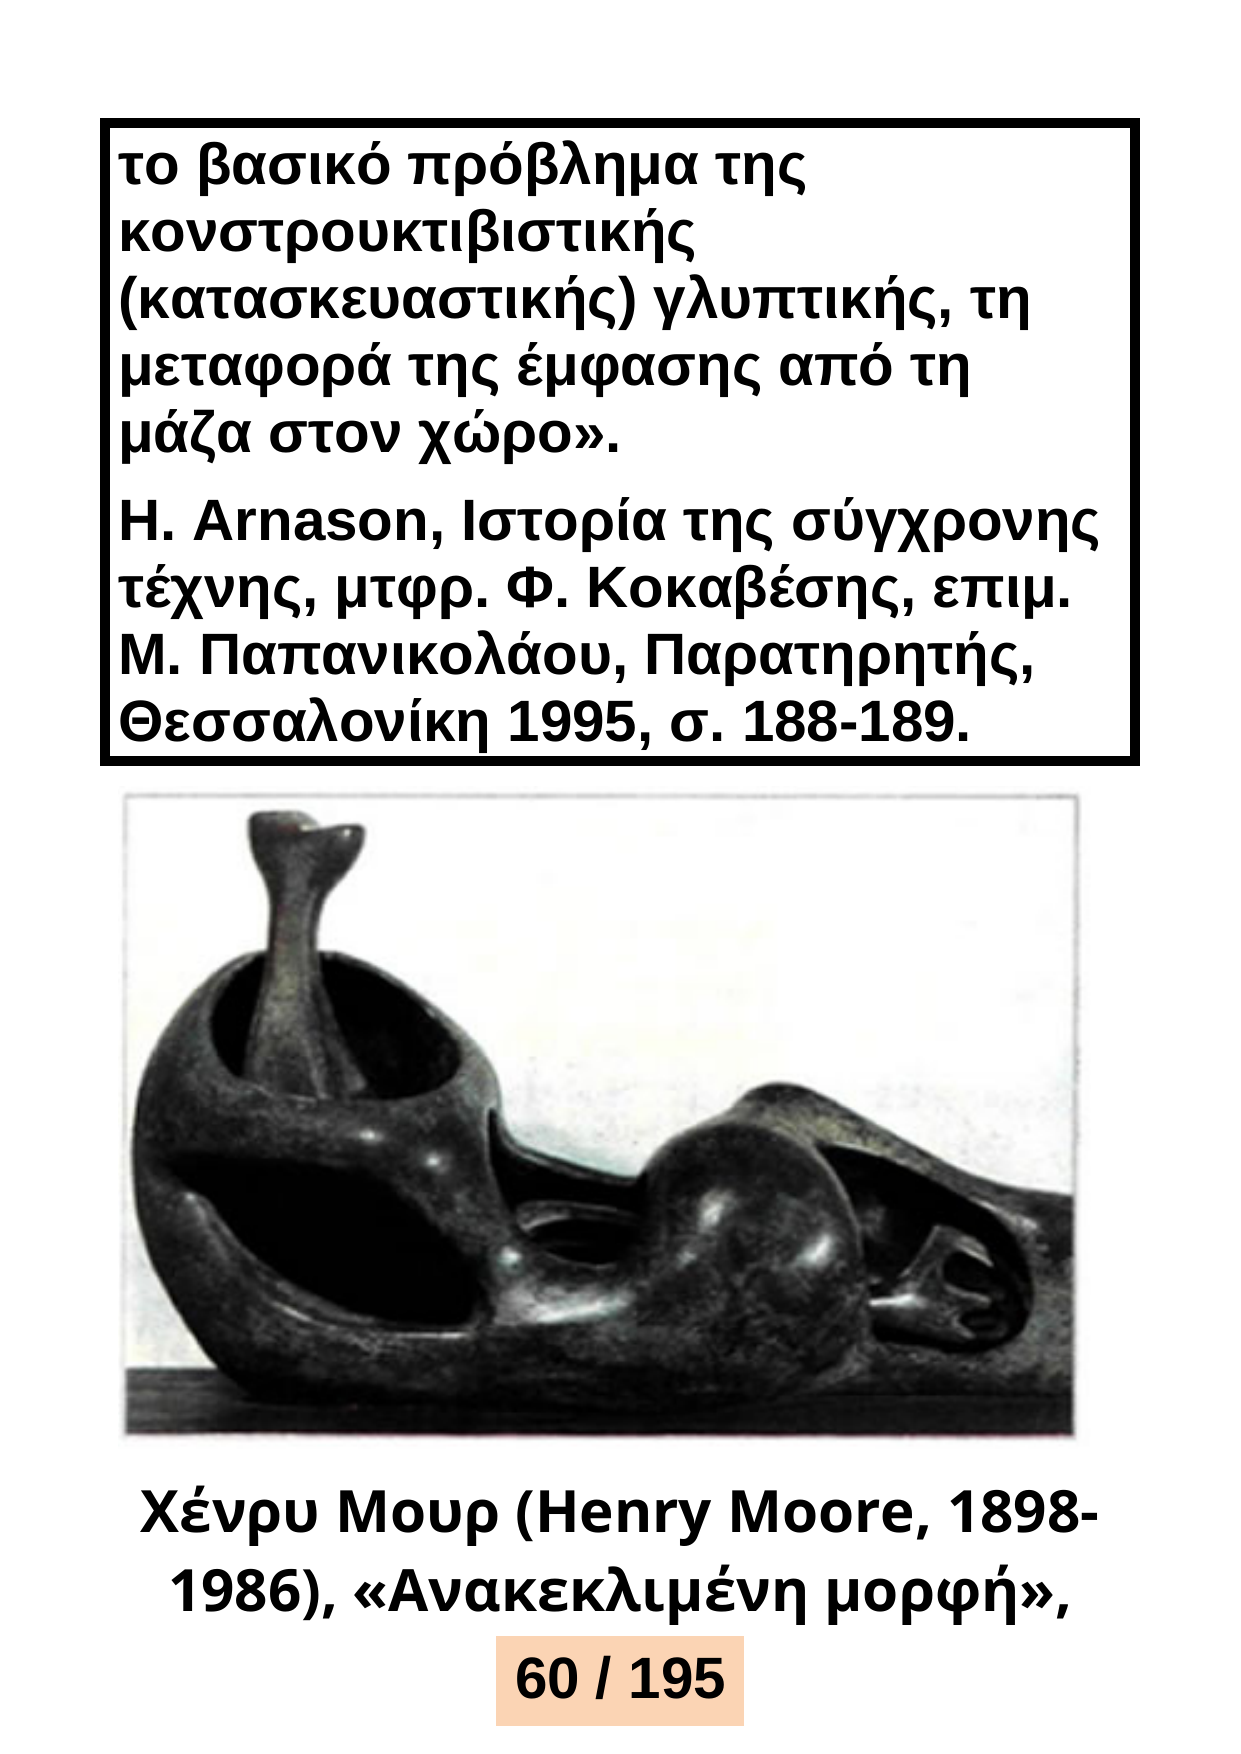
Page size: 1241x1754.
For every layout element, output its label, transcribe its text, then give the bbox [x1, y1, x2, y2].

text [118, 1469, 1122, 1628]
text Η. Arnason, Ιστορία της σύγχρονης τέχνης, μτφρ. Φ. Κοκαβέσης, επιμ. Μ. Παπανικολάου, Παρατηρητής, Θεσσαλονίκη 1995, σ. 188-189. [110, 474, 1130, 756]
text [110, 128, 1130, 465]
picture [118, 786, 1092, 1449]
